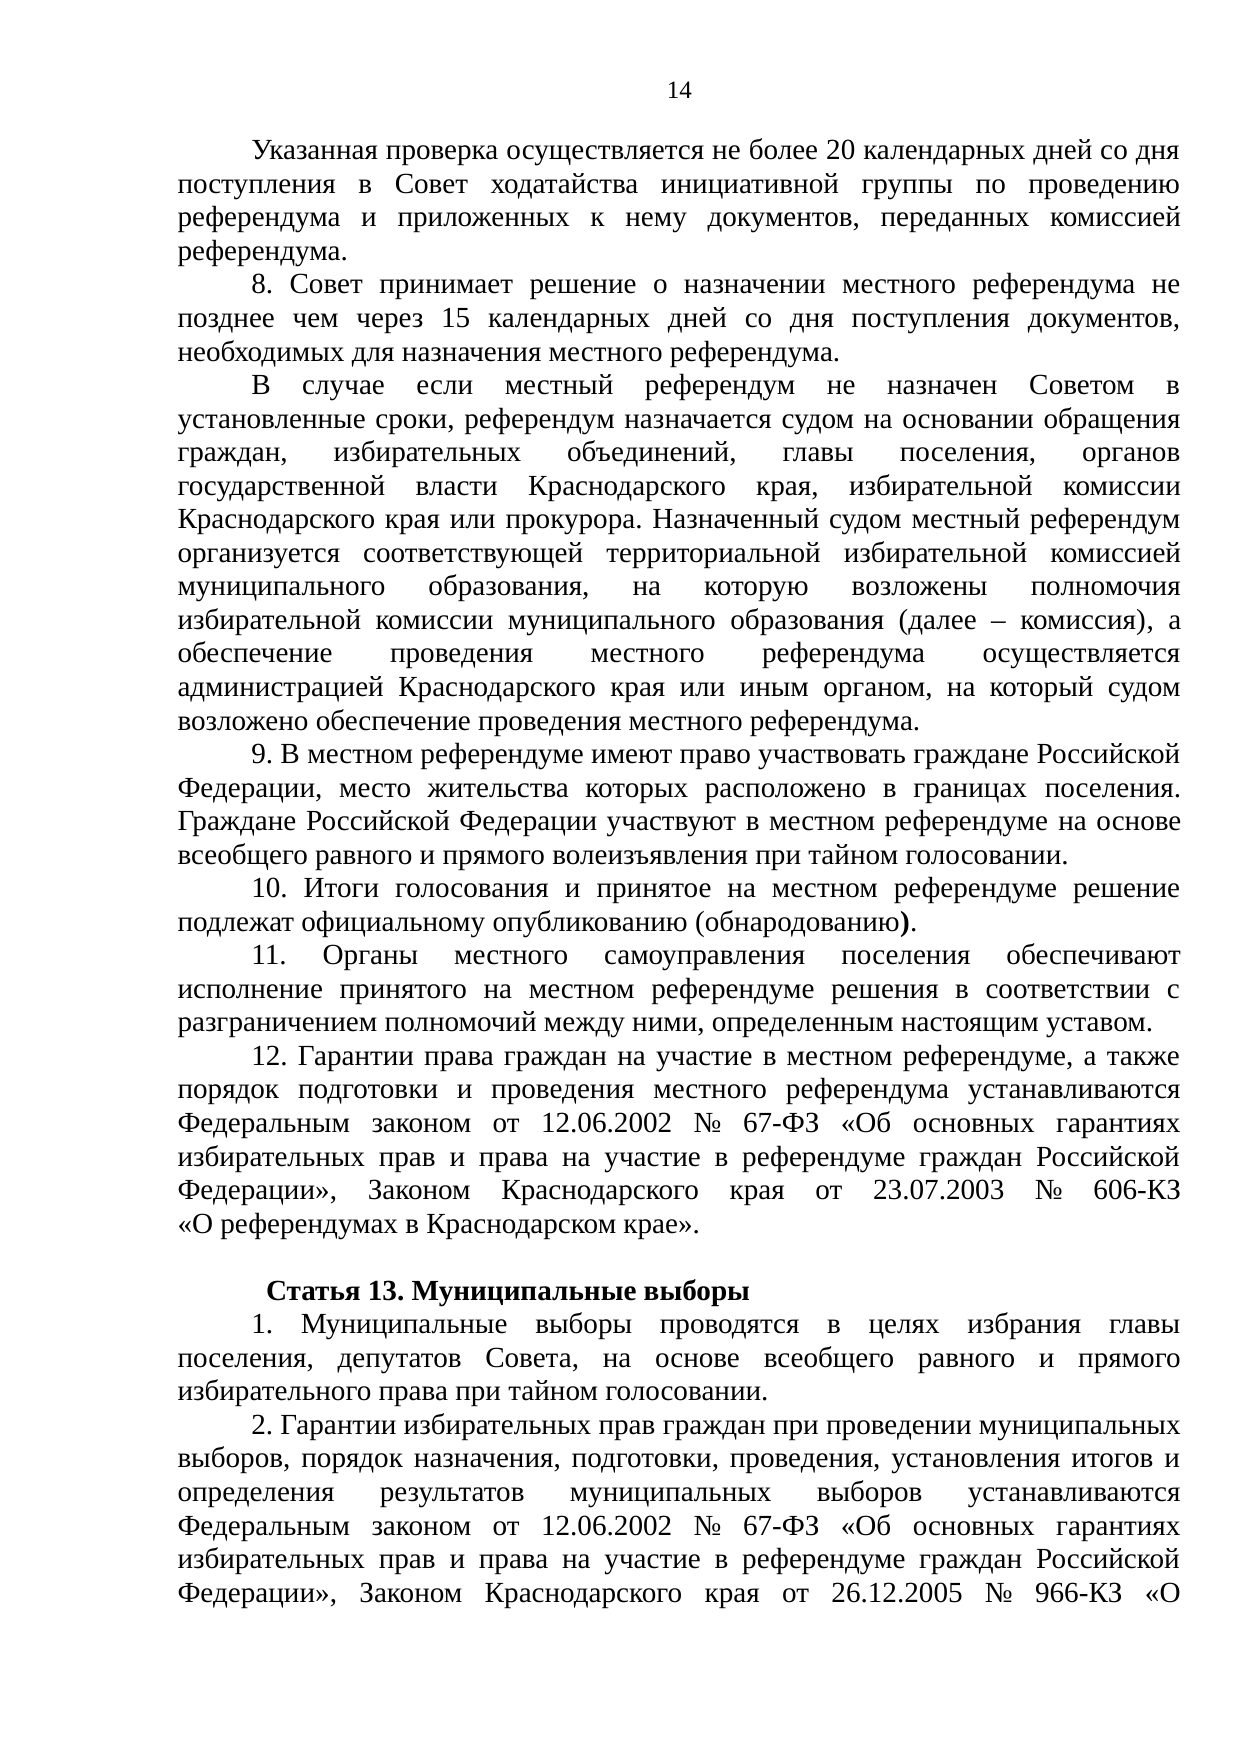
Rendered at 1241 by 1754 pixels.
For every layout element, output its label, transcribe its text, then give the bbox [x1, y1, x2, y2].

text 11. Органы местного самоуправления поселения обеспечивают исполнение принятого на местном референдуме решения в соответствии с разграничением полномочий между ними, определенным настоящим уставом. [177, 937, 1181, 1038]
text 1. Муниципальные выборы проводятся в целях избрания главы поселения, депутатов Совета, на основе всеобщего равного и прямого избирательного права при тайном голосовании. [177, 1306, 1181, 1407]
text В случае если местный референдум не назначен Советом в установленные сроки, референдум назначается судом на основании обращения граждан, избирательных объединений, главы поселения, органов государственной власти Краснодарского края, избирательной комиссии Краснодарского края или прокурора. Назначенный судом местный референдум организуется соответствующей территориальной избирательной комиссией муниципального образования, на которую возложены полномочия избирательной комиссии муниципального образования (далее – комиссия), а обеспечение проведения местного референдума осуществляется администрацией Краснодарского края или иным органом, на который судом возложено обеспечение проведения местного референдума. [177, 367, 1181, 736]
text 8. Совет принимает решение о назначении местного референдума не позднее чем через 15 календарных дней со дня поступления документов, необходимых для назначения местного референдума. [177, 267, 1181, 367]
text 10. Итоги голосования и принятое на местном референдуме решение подлежат официальному опубликованию (обнародованию). [177, 870, 1181, 937]
text Указанная проверка осуществляется не более 20 календарных дней со дня поступления в Совет ходатайства инициативной группы по проведению референдума и приложенных к нему документов, переданных комиссией референдума. [177, 132, 1181, 267]
text 9. В местном референдуме имеют право участвовать граждане Российской Федерации, место жительства которых расположено в границах поселения. Граждане Российской Федерации участвуют в местном референдуме на основе всеобщего равного и прямого волеизъявления при тайном голосовании. [177, 736, 1181, 870]
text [177, 1407, 1181, 1608]
text Статья 13. Муниципальные выборы [177, 1273, 1181, 1306]
text 12. Гарантии права граждан на участие в местном референдуме, а также порядок подготовки и проведения местного референдума устанавливаются Федеральным законом от 12.06.2002 № 67-ФЗ «Об основных гарантиях избирательных прав и права на участие в референдуме граждан Российской Федерации», Законом Краснодарского края от 23.07.2003 № 606-КЗ «О референдумах в Краснодарском крае». [177, 1038, 1181, 1239]
